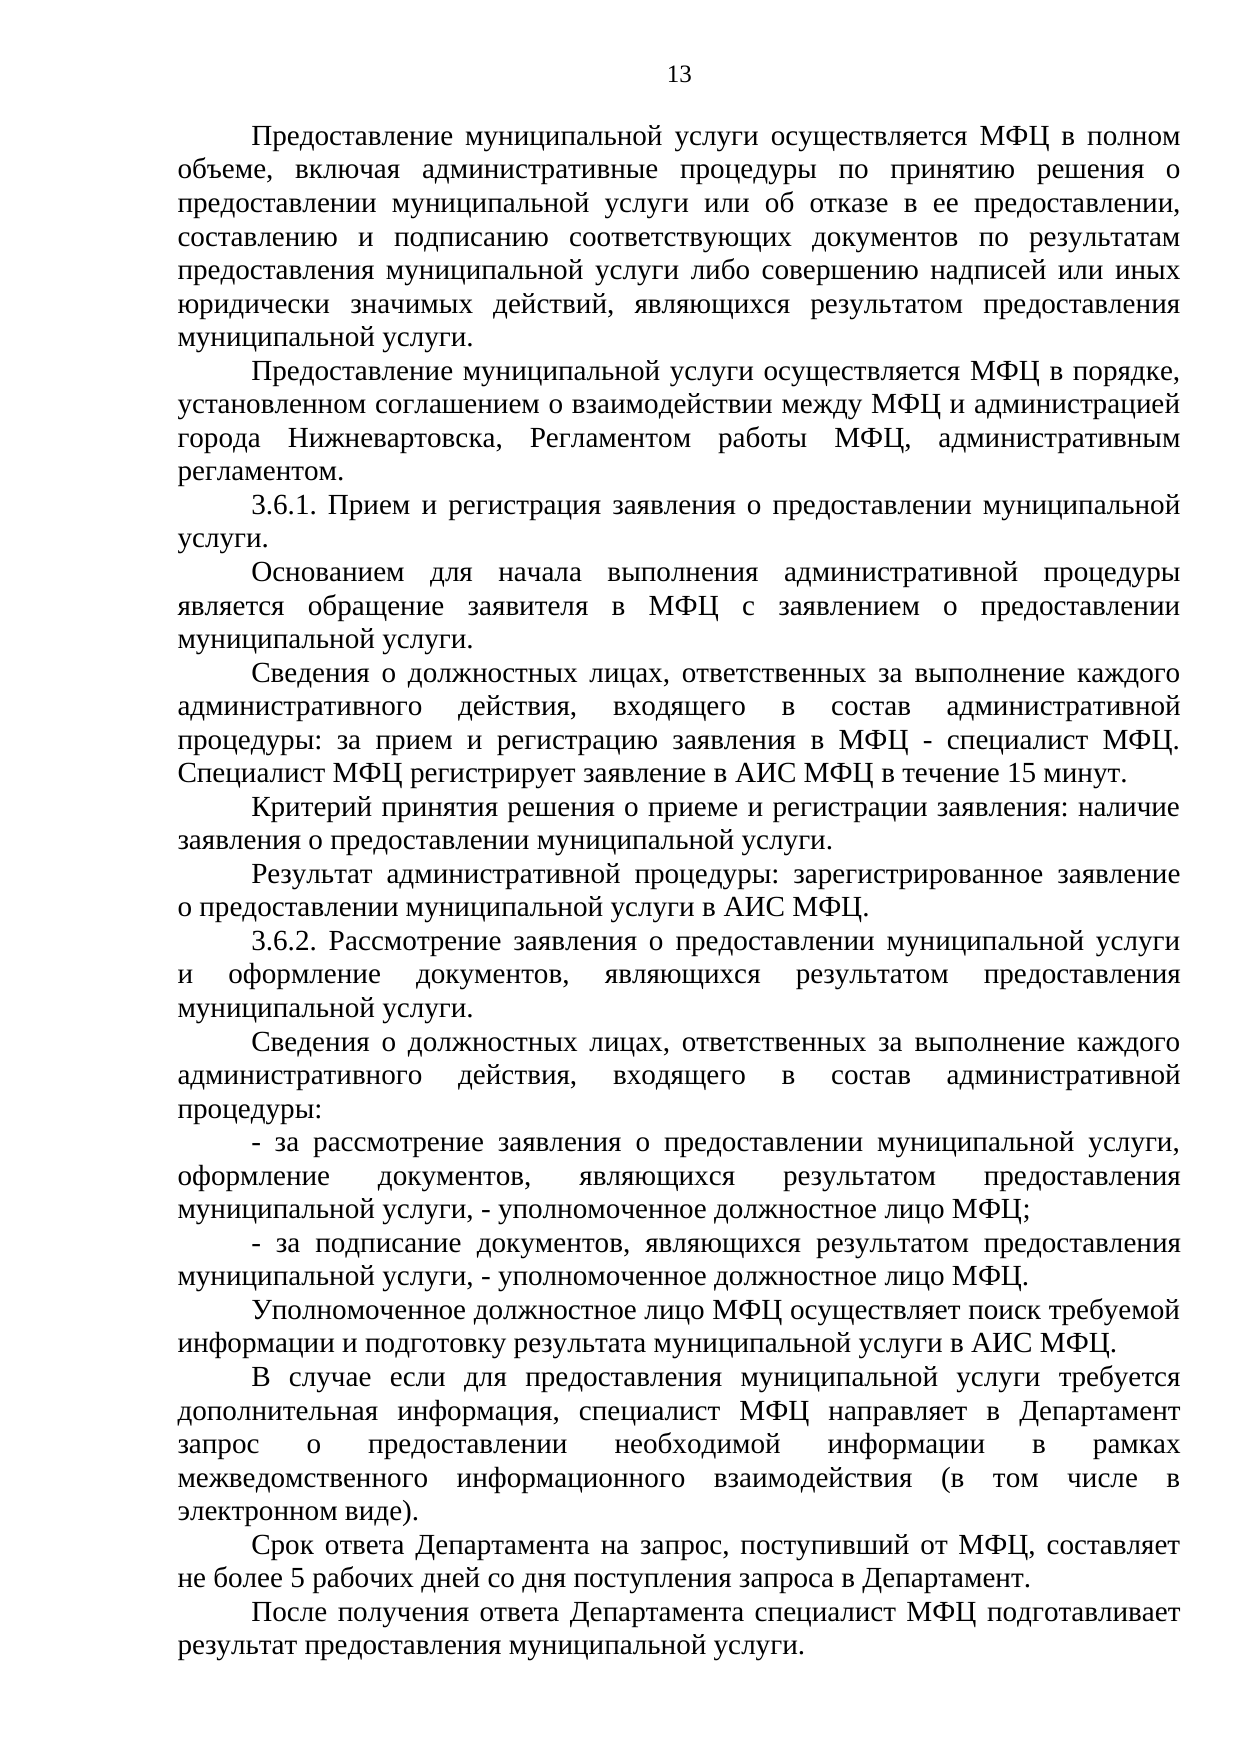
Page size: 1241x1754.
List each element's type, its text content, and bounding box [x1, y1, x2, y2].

text Результат административной процедуры: зарегистрированное заявление о предоставлении муниципальной услуги в АИС МФЦ. [177, 856, 1181, 923]
text 3.6.1. Прием и регистрация заявления о предоставлении муниципальной услуги. [177, 487, 1181, 554]
text Сведения о должностных лицах, ответственных за выполнение каждого административного действия, входящего в состав административной процедуры: [177, 1024, 1181, 1124]
text Срок ответа Департамента на запрос, поступивший от МФЦ, составляет не более 5 рабочих дней со дня поступления запроса в Департамент. [177, 1527, 1181, 1594]
text Предоставление муниципальной услуги осуществляется МФЦ в порядке, установленном соглашением о взаимодействии между МФЦ и администрацией города Нижневартовска, Регламентом работы МФЦ, административным регламентом. [177, 353, 1181, 487]
text - за рассмотрение заявления о предоставлении муниципальной услуги, оформление документов, являющихся результатом предоставления муниципальной услуги, - уполномоченное должностное лицо МФЦ; [177, 1124, 1181, 1225]
text После получения ответа Департамента специалист МФЦ подготавливает результат предоставления муниципальной услуги. [177, 1594, 1181, 1661]
text - за подписание документов, являющихся результатом предоставления муниципальной услуги, - уполномоченное должностное лицо МФЦ. [177, 1225, 1181, 1292]
text Предоставление муниципальной услуги осуществляется МФЦ в полном объеме, включая административные процедуры по принятию решения о предоставлении муниципальной услуги или об отказе в ее предоставлении, составлению и подписанию соответствующих документов по результатам предоставления муниципальной услуги либо совершению надписей или иных юридически значимых действий, являющихся результатом предоставления муниципальной услуги. [177, 118, 1181, 353]
text Критерий принятия решения о приеме и регистрации заявления: наличие заявления о предоставлении муниципальной услуги. [177, 789, 1181, 856]
text В случае если для предоставления муниципальной услуги требуется дополнительная информация, специалист МФЦ направляет в Департамент запрос о предоставлении необходимой информации в рамках межведомственного информационного взаимодействия (в том числе в электронном виде). [177, 1359, 1181, 1527]
text 3.6.2. Рассмотрение заявления о предоставлении муниципальной услуги и оформление документов, являющихся результатом предоставления муниципальной услуги. [177, 923, 1181, 1024]
text Уполномоченное должностное лицо МФЦ осуществляет поиск требуемой информации и подготовку результата муниципальной услуги в АИС МФЦ. [177, 1292, 1181, 1359]
text Основанием для начала выполнения административной процедуры является обращение заявителя в МФЦ с заявлением о предоставлении муниципальной услуги. [177, 554, 1181, 655]
text Сведения о должностных лицах, ответственных за выполнение каждого административного действия, входящего в состав административной процедуры: за прием и регистрацию заявления в МФЦ - специалист МФЦ. Специалист МФЦ регистрирует заявление в АИС МФЦ в течение 15 минут. [177, 655, 1181, 789]
